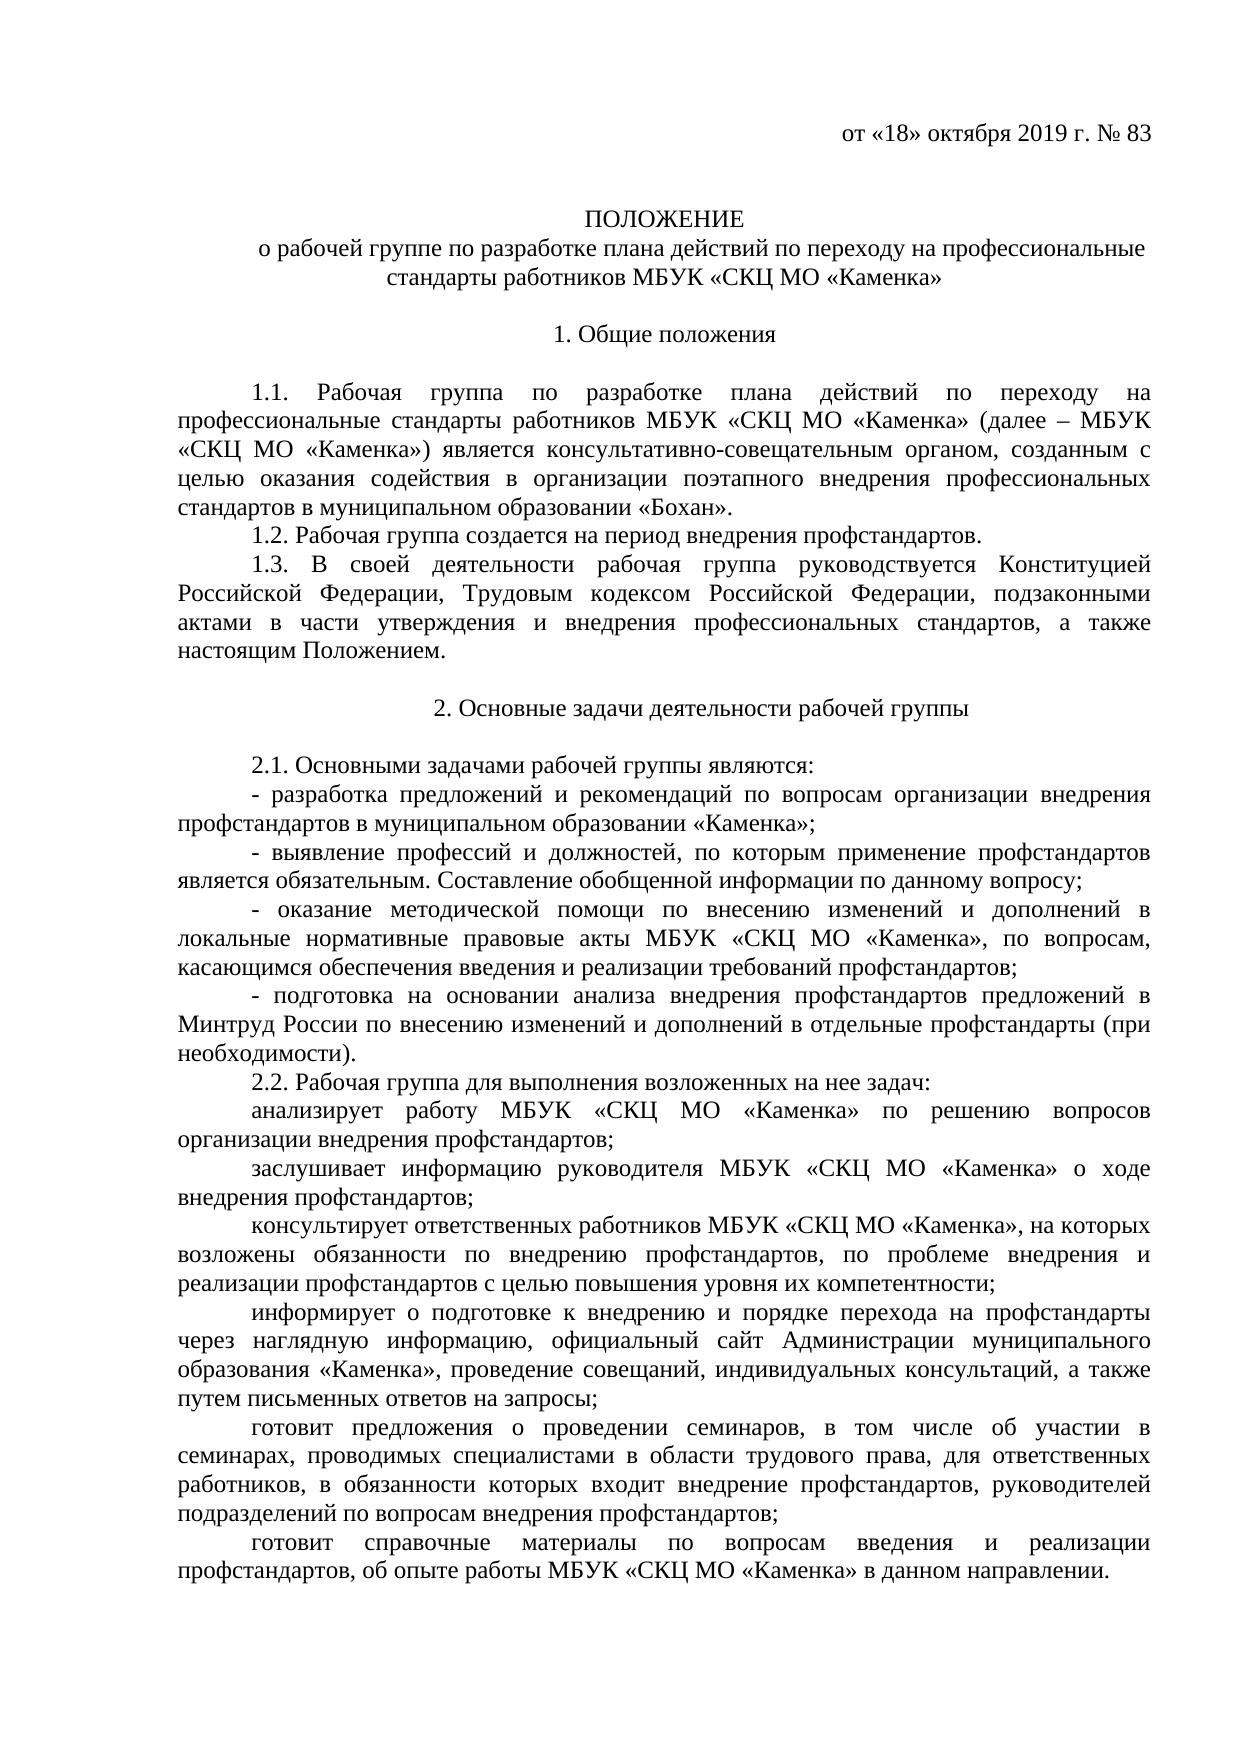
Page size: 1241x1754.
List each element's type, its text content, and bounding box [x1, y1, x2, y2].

text о рабочей группе по разработке плана действий по переходу на профессиональные стандарты работников МБУК «СКЦ МО «Каменка» [177, 233, 1152, 291]
text - подготовка на основании анализа внедрения профстандартов предложений в Минтруд России по внесению изменений и дополнений в отдельные профстандарты (при необходимости). [177, 981, 1152, 1067]
text 2.1. Основными задачами рабочей группы являются: [177, 751, 1152, 779]
text - выявление профессий и должностей, по которым применение профстандартов является обязательным. Составление обобщенной информации по данному вопросу; [177, 837, 1152, 894]
text заслушивает информацию руководителя МБУК «СКЦ МО «Каменка» о ходе внедрения профстандартов; [177, 1153, 1152, 1211]
text от «18» октября 2019 г. № 83 [177, 118, 1152, 147]
text ПОЛОЖЕНИЕ [177, 204, 1152, 233]
text 1. Общие положения [177, 319, 1152, 348]
text консультирует ответственных работников МБУК «СКЦ МО «Каменка», на которых возложены обязанности по внедрению профстандартов, по проблеме внедрения и реализации профстандартов с целью повышения уровня их компетентности; [177, 1211, 1152, 1297]
text - оказание методической помощи по внесению изменений и дополнений в локальные нормативные правовые акты МБУК «СКЦ МО «Каменка», по вопросам, касающимся обеспечения введения и реализации требований профстандартов; [177, 894, 1152, 981]
text 1.3. В своей деятельности рабочая группа руководствуется Конституцией Российской Федерации, Трудовым кодексом Российской Федерации, подзаконными актами в части утверждения и внедрения профессиональных стандартов, а также настоящим Положением. [177, 549, 1152, 664]
text готовит предложения о проведении семинаров, в том числе об участии в семинарах, проводимых специалистами в области трудового права, для ответственных работников, в обязанности которых входит внедрение профстандартов, руководителей подразделений по вопросам внедрения профстандартов; [177, 1412, 1152, 1527]
text 2.2. Рабочая группа для выполнения возложенных на нее задач: [177, 1067, 1152, 1096]
text - разработка предложений и рекомендаций по вопросам организации внедрения профстандартов в муниципальном образовании «Каменка»; [177, 779, 1152, 837]
text 1.2. Рабочая группа создается на период внедрения профстандартов. [177, 521, 1152, 549]
text 2. Основные задачи деятельности рабочей группы [177, 693, 1152, 722]
text информирует о подготовке к внедрению и порядке перехода на профстандарты через наглядную информацию, официальный сайт Администрации муниципального образования «Каменка», проведение совещаний, индивидуальных консультаций, а также путем письменных ответов на запросы; [177, 1297, 1152, 1412]
text 1.1. Рабочая группа по разработке плана действий по переходу на профессиональные стандарты работников МБУК «СКЦ МО «Каменка» (далее – МБУК «СКЦ МО «Каменка») является консультативно-совещательным органом, созданным с целью оказания содействия в организации поэтапного внедрения профессиональных стандартов в муниципальном образовании «Бохан». [177, 377, 1152, 521]
text готовит справочные материалы по вопросам введения и реализации профстандартов, об опыте работы МБУК «СКЦ МО «Каменка» в данном направлении. [177, 1527, 1152, 1584]
text анализирует работу МБУК «СКЦ МО «Каменка» по решению вопросов организации внедрения профстандартов; [177, 1096, 1152, 1153]
